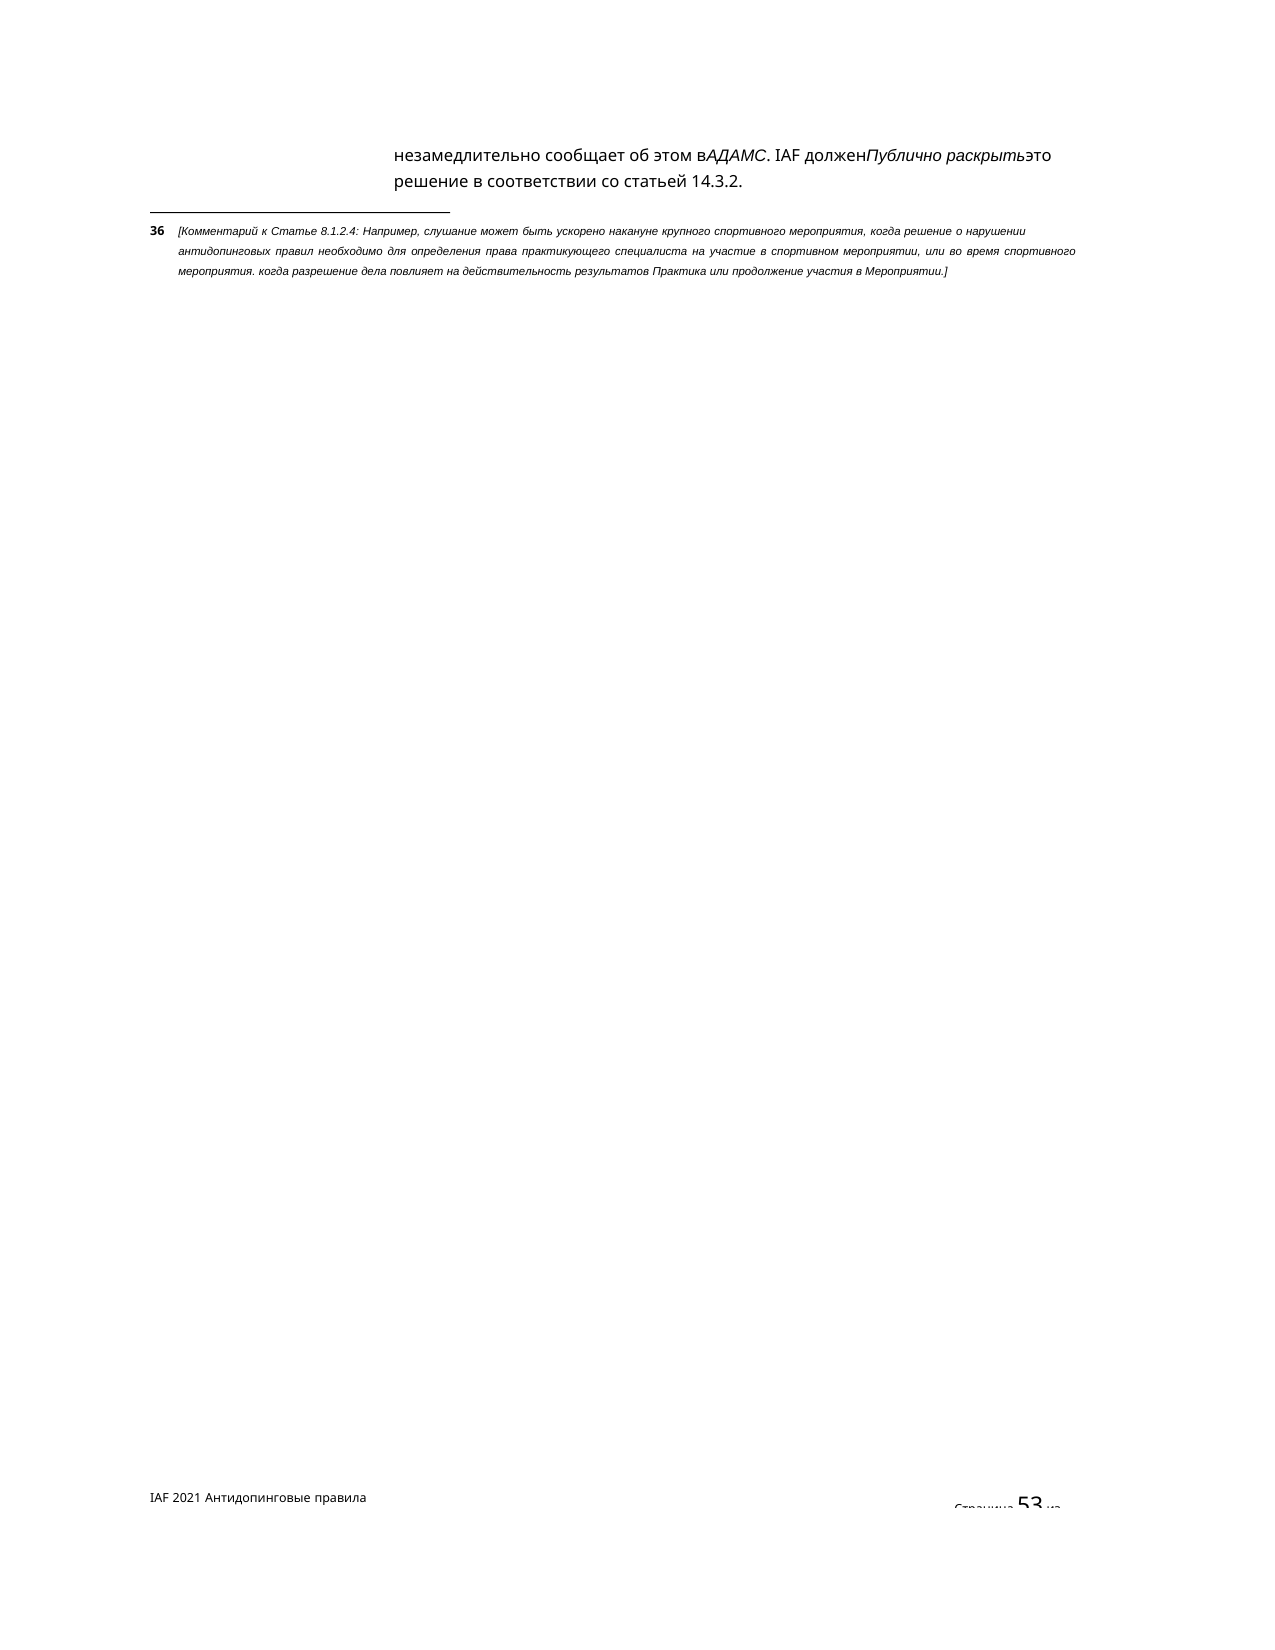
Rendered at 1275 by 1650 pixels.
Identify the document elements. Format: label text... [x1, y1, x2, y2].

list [300, 144, 1110, 192]
list [Комментарий к Статье 8.1.2.4: Например, слушание может быть ускорено накануне крупного спортивного мероприятия, когда решение о нарушении антидопинговых правил необходимо для определения права практикующего специалиста на участие в спортивном мероприятии, или во время спортивного мероприятия. когда разрешение дела повлияет на действительность результатов Практика или продолжение участия в Мероприятии.] [150, 222, 1078, 277]
